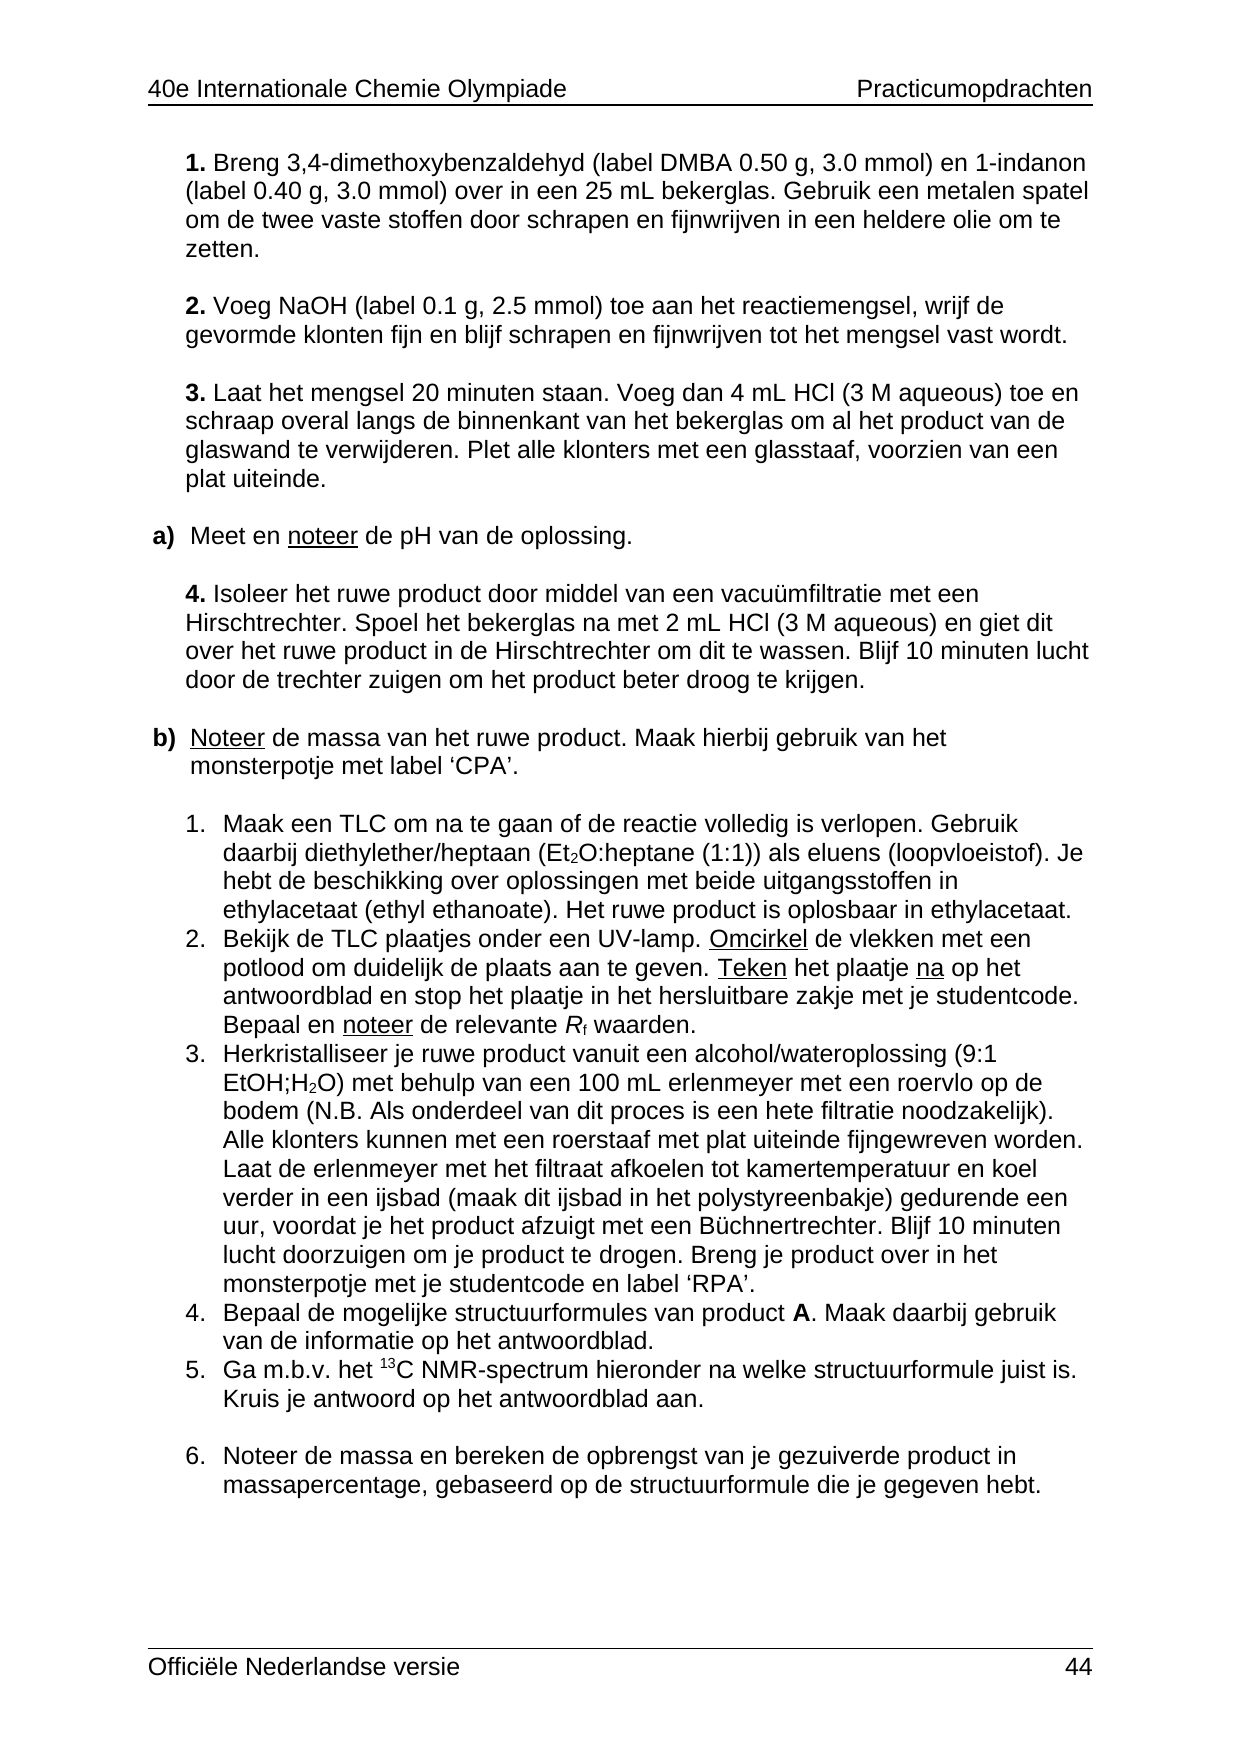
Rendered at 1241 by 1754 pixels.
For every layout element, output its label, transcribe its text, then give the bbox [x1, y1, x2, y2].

list Maak een TLC om na te gaan of de reactie volledig is verlopen. Gebruik daarbij diethylether/heptaan (Et2O:heptane (1:1)) als eluens (loopvloeistof). Je hebt de beschikking over oplossingen met beide uitgangsstoffen in ethylacetaat (ethyl ethanoate). Het ruwe product is oplosbaar in ethylacetaat. [185, 809, 1093, 924]
list Meet en noteer de pH van de oplossing. [152, 521, 1093, 550]
list Ga m.b.v. het 13C NMR-spectrum hieronder na welke structuurformule juist is. Kruis je antwoord op het antwoordblad aan. [185, 1355, 1093, 1413]
text 3. Laat het mengsel 20 minuten staan. Voeg dan 4 mL HCl (3 M aqueous) toe en schraap overal langs de binnenkant van het bekerglas om al het product van de glaswand te verwijderen. Plet alle klonters met een glasstaaf, voorzien van een plat uiteinde. [185, 378, 1093, 493]
text 1. Breng 3,4-dimethoxybenzaldehyd (label DMBA 0.50 g, 3.0 mmol) en 1-indanon (label 0.40 g, 3.0 mmol) over in een 25 mL bekerglas. Gebruik een metalen spatel om de twee vaste stoffen door schrapen en fijnwrijven in een heldere olie om te zetten. [185, 148, 1093, 263]
list Noteer de massa en bereken de opbrengst van je gezuiverde product in massapercentage, gebaseerd op de structuurformule die je gegeven hebt. [185, 1441, 1093, 1499]
list Bekijk de TLC plaatjes onder een UV-lamp. Omcirkel de vlekken met een potlood om duidelijk de plaats aan te geven. Teken het plaatje na op het antwoordblad en stop het plaatje in het hersluitbare zakje met je studentcode. Bepaal en noteer de relevante Rf waarden. [185, 924, 1093, 1039]
list Noteer de massa van het ruwe product. Maak hierbij gebruik van het monsterpotje met label ‘CPA’. [152, 723, 1093, 780]
text 2. Voeg NaOH (label 0.1 g, 2.5 mmol) toe aan het reactiemengsel, wrijf de gevormde klonten fijn en blijf schrapen en fijnwrijven tot het mengsel vast wordt. [185, 291, 1093, 349]
text 4. Isoleer het ruwe product door middel van een vacuümfiltratie met een Hirschtrechter. Spoel het bekerglas na met 2 mL HCl (3 M aqueous) en giet dit over het ruwe product in de Hirschtrechter om dit te wassen. Blijf 10 minuten lucht door de trechter zuigen om het product beter droog te krijgen. [185, 579, 1093, 694]
list Herkristalliseer je ruwe product vanuit een alcohol/wateroplossing (9:1 EtOH;H2O) met behulp van een 100 mL erlenmeyer met een roervlo op de bodem (N.B. Als onderdeel van dit proces is een hete filtratie noodzakelijk). Alle klonters kunnen met een roerstaaf met plat uiteinde fijngewreven worden. Laat de erlenmeyer met het filtraat afkoelen tot kamertemperatuur en koel verder in een ijsbad (maak dit ijsbad in het polystyreenbakje) gedurende een uur, voordat je het product afzuigt met een Büchnertrechter. Blijf 10 minuten lucht doorzuigen om je product te drogen. Breng je product over in het monsterpotje met je studentcode en label ‘RPA’. [185, 1039, 1093, 1298]
list Bepaal de mogelijke structuurformules van product A. Maak daarbij gebruik van de informatie op het antwoordblad. [185, 1298, 1093, 1355]
